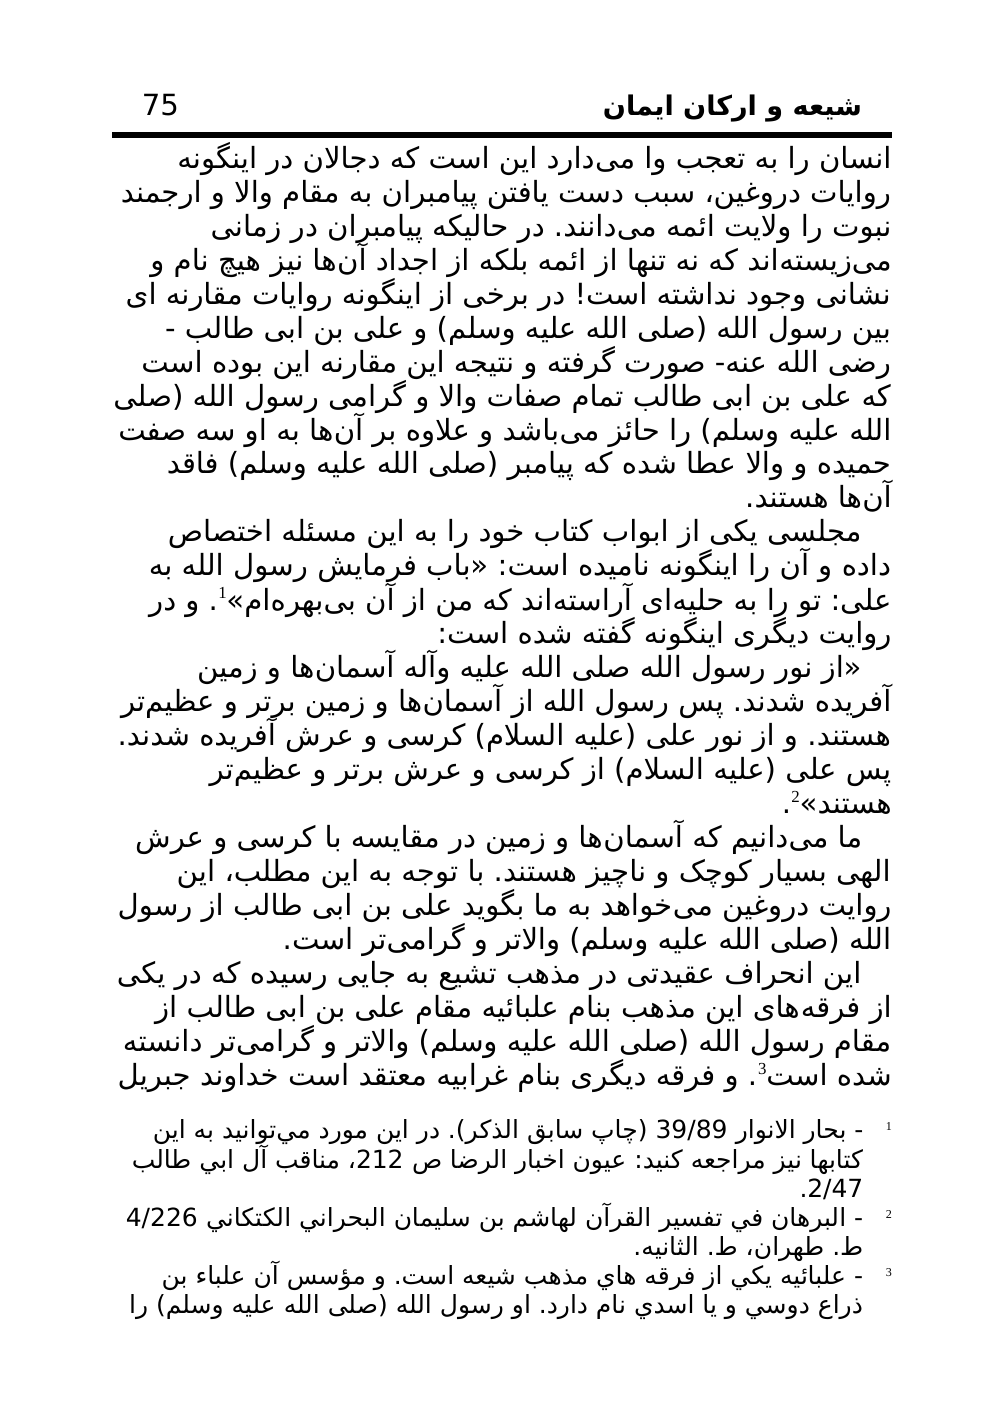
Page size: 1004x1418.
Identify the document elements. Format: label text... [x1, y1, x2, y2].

text ما می‌دانیم که آسمان‌ها و زمین در مقایسه با کرسی و عرش الهی بسیار کوچک و ناچیز هستند. با توجه به این مطلب، این روایت دروغین می‌خواهد به ما بگوید علی بن ابی طالب از رسول الله (صلى الله علیه وسلم) والاتر و گرامی‌تر است. [112, 821, 892, 957]
text مجلسی یکی از ابواب کتاب خود را به این مسئله اختصاص داده و آن را اینگونه نامیده است: «باب فرمایش رسول الله به علی: تو را به حلیه‌ای آراسته‌اند که من از آن بی‌بهره‌ام». و در روایت دیگری اینگونه گفته شده است: [112, 515, 892, 651]
text ببینید بی‌احترامی و سوء ادب دجالان با کسانیکه بندگان برگزیده خداوند متعال هستند به چه درجه رسیده است. آنچه انسان را به تعجب وا می‌دارد این است که دجالان در اینگونه روایات دروغین، سبب دست یافتن پیامبران به مقام والا و ارجمند نبوت را ولایت ائمه می‌دانند. در حالیکه پیامبران در زمانی می‌زیسته‌اند که نه تنها از ائمه بلکه از اجداد آن‌ها نیز هیچ نام و نشانی وجود نداشته است! در برخی از اینگونه روایات مقارنه ای بین رسول الله (صلى الله علیه وسلم) و علی بن ابی طالب -رضی الله عنه- صورت گرفته و نتیجه این مقارنه این بوده است که علی بن ابی طالب تمام صفات والا و گرامی رسول الله (صلى الله علیه وسلم) را حائز می‌باشد و علاوه بر آن‌ها به او سه صفت حمیده و والا عطا شده که پیامبر (صلى الله علیه وسلم) فاقد آن‌ها هستند. [112, 141, 892, 515]
text «از نور رسول الله صلی الله علیه وآله آسمان‌ها و زمین آفریده شدند. پس رسول الله از آسمان‌ها و زمین برتر و عظیم‌تر هستند. و از نور علی (علیه السلام) کرسی و عرش آفریده شدند. پس علی (علیه السلام) از کرسی و عرش برتر و عظیم‌تر هستند». [112, 651, 892, 821]
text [112, 957, 892, 1093]
